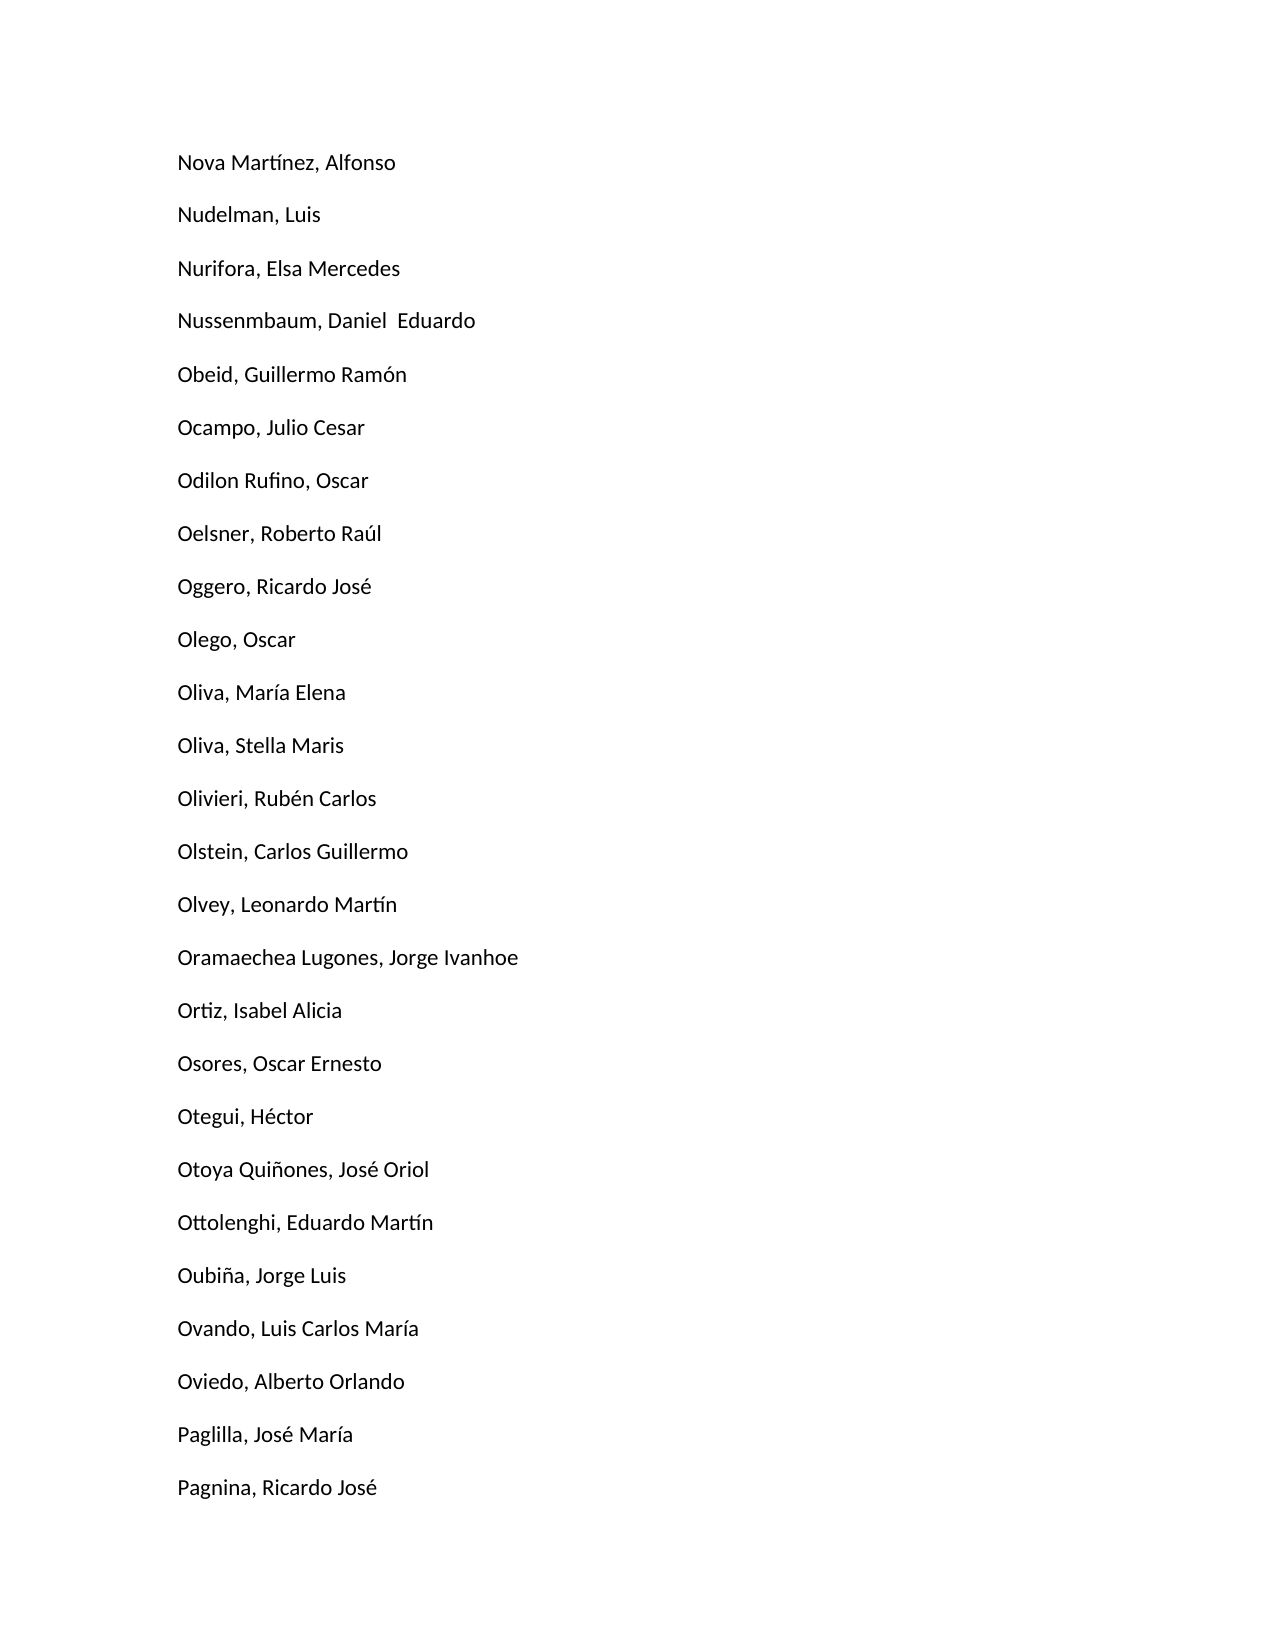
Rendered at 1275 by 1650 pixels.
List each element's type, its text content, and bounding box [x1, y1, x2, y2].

text Ocampo, Julio Cesar [177, 413, 1098, 441]
text Oviedo, Alberto Orlando [177, 1367, 1098, 1395]
text Otoya Quiñones, José Oriol [177, 1155, 1098, 1183]
text Olego, Oscar [177, 625, 1098, 653]
text Olvey, Leonardo Martín [177, 890, 1098, 918]
text Olstein, Carlos Guillermo [177, 837, 1098, 865]
text Nussenmbaum, Daniel Eduardo [177, 307, 1098, 335]
text Pagnina, Ricardo José [177, 1473, 1098, 1501]
text Oliva, María Elena [177, 678, 1098, 706]
text Olivieri, Rubén Carlos [177, 784, 1098, 812]
text Paglilla, José María [177, 1420, 1098, 1448]
text Odilon Rufino, Oscar [177, 466, 1098, 494]
text Nudelman, Luis [177, 201, 1098, 229]
text Oramaechea Lugones, Jorge Ivanhoe [177, 943, 1098, 971]
text Ovando, Luis Carlos María [177, 1314, 1098, 1342]
text Ortiz, Isabel Alicia [177, 996, 1098, 1024]
text Nova Martínez, Alfonso [177, 148, 1098, 176]
text Oggero, Ricardo José [177, 572, 1098, 600]
text Nurifora, Elsa Mercedes [177, 254, 1098, 282]
text Oliva, Stella Maris [177, 731, 1098, 759]
text Ottolenghi, Eduardo Martín [177, 1208, 1098, 1236]
text Obeid, Guillermo Ramón [177, 360, 1098, 388]
text Oelsner, Roberto Raúl [177, 519, 1098, 547]
text Osores, Oscar Ernesto [177, 1049, 1098, 1077]
text Oubiña, Jorge Luis [177, 1261, 1098, 1289]
text Otegui, Héctor [177, 1102, 1098, 1130]
